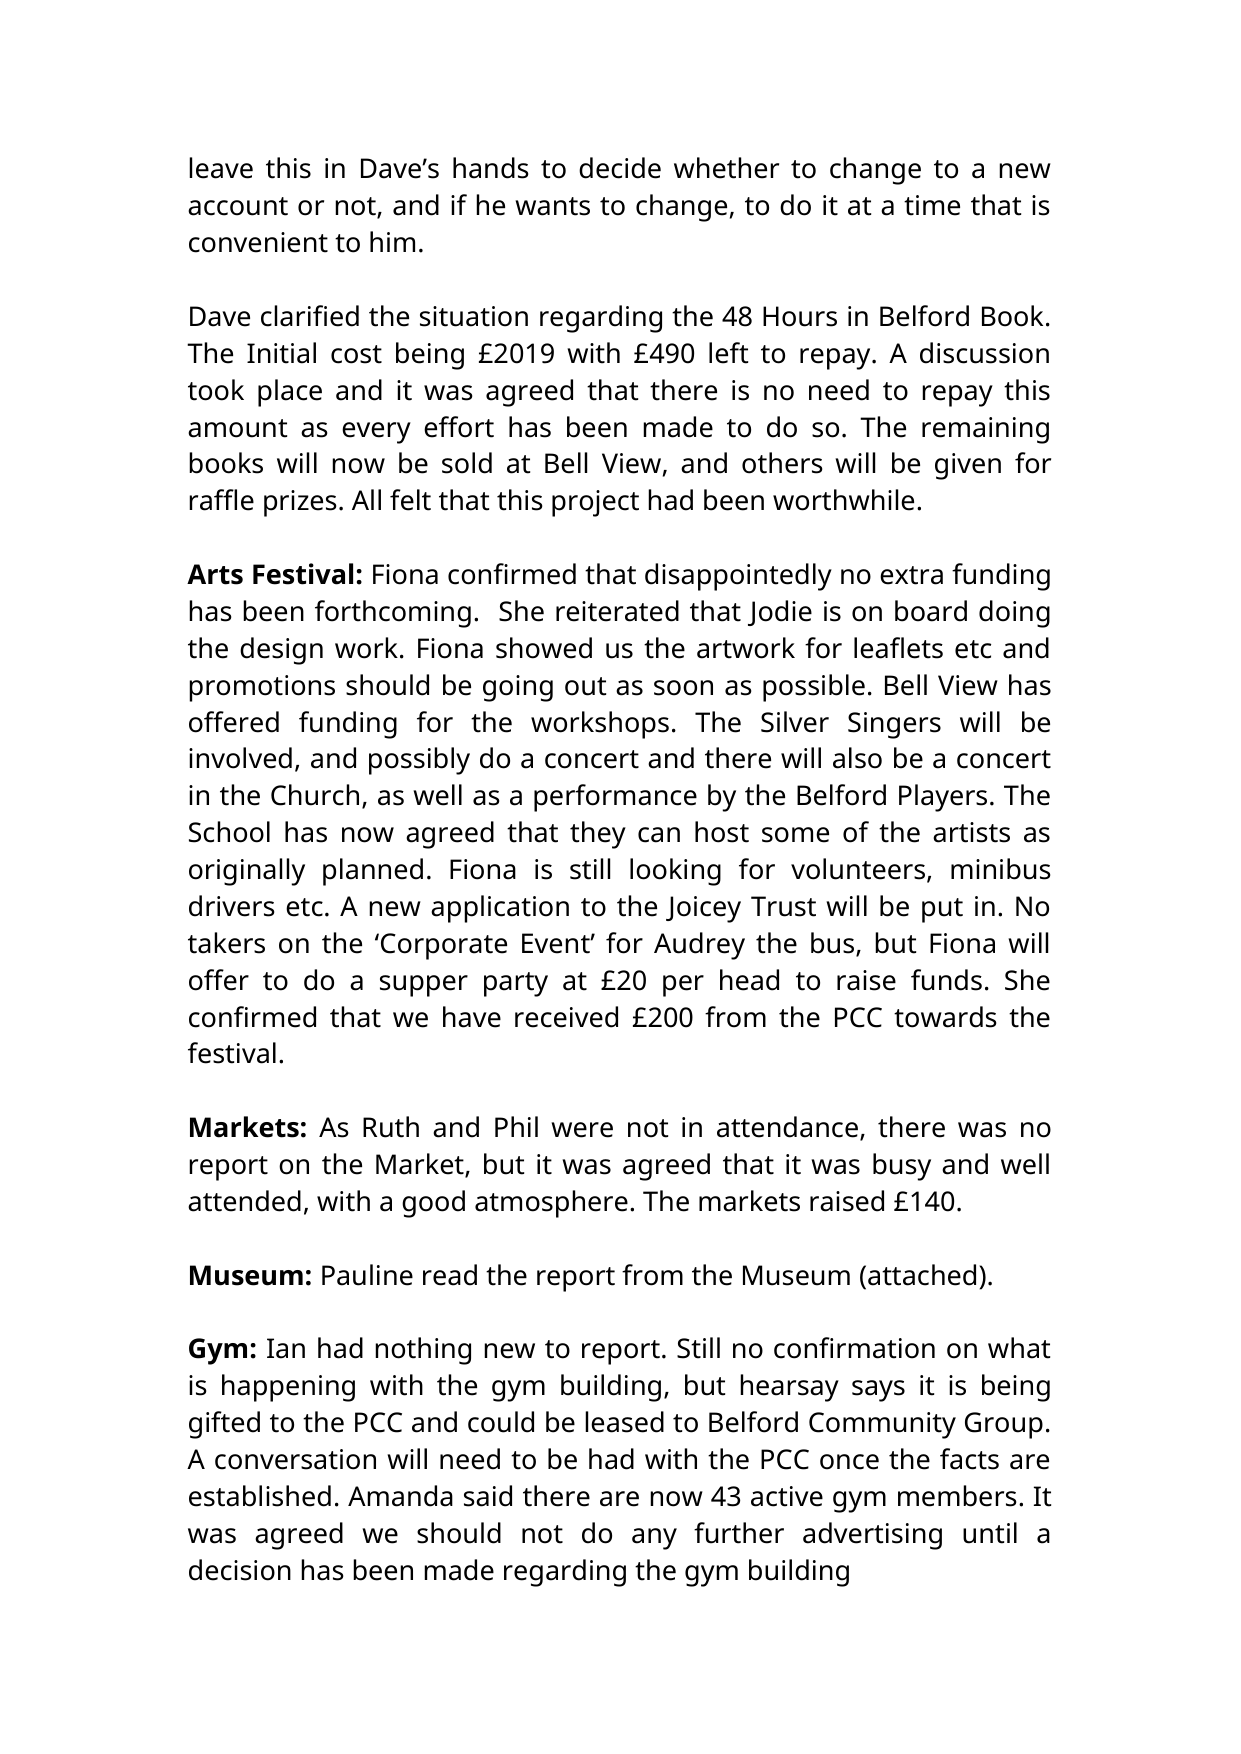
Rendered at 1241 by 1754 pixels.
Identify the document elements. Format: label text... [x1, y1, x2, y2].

text Gym: Ian had nothing new to report. Still no confirmation on what is happening with the gym building, but hearsay says it is being gifted to the PCC and could be leased to Belford Community Group. A conversation will need to be had with the PCC once the facts are established. Amanda said there are now 43 active gym members. It was agreed we should not do any further advertising until a decision has been made regarding the gym building [187, 1330, 1053, 1588]
text Dave clarified the situation regarding the 48 Hours in Belford Book. The Initial cost being £2019 with £490 left to repay. A discussion took place and it was agreed that there is no need to repay this amount as every effort has been made to do so. The remaining books will now be sold at Bell View, and others will be given for raffle prizes. All felt that this project had been worthwhile. [187, 297, 1053, 519]
text Markets: As Ruth and Phil were not in attendance, there was no report on the Market, but it was agreed that it was busy and well attended, with a good atmosphere. The markets raised £140. [187, 1109, 1053, 1219]
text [187, 150, 1053, 261]
text Arts Festival: Fiona confirmed that disappointedly no extra funding has been forthcoming. She reiterated that Jodie is on board doing the design work. Fiona showed us the artwork for leaflets etc and promotions should be going out as soon as possible. Bell View has offered funding for the workshops. The Silver Singers will be involved, and possibly do a concert and there will also be a concert in the Church, as well as a performance by the Belford Players. The School has now agreed that they can host some of the artists as originally planned. Fiona is still looking for volunteers, minibus drivers etc. A new application to the Joicey Trust will be put in. No takers on the ‘Corporate Event’ for Audrey the bus, but Fiona will offer to do a supper party at £20 per head to raise funds. She confirmed that we have received £200 from the PCC towards the festival. [187, 556, 1053, 1072]
text Museum: Pauline read the report from the Museum (attached). [187, 1256, 1053, 1293]
